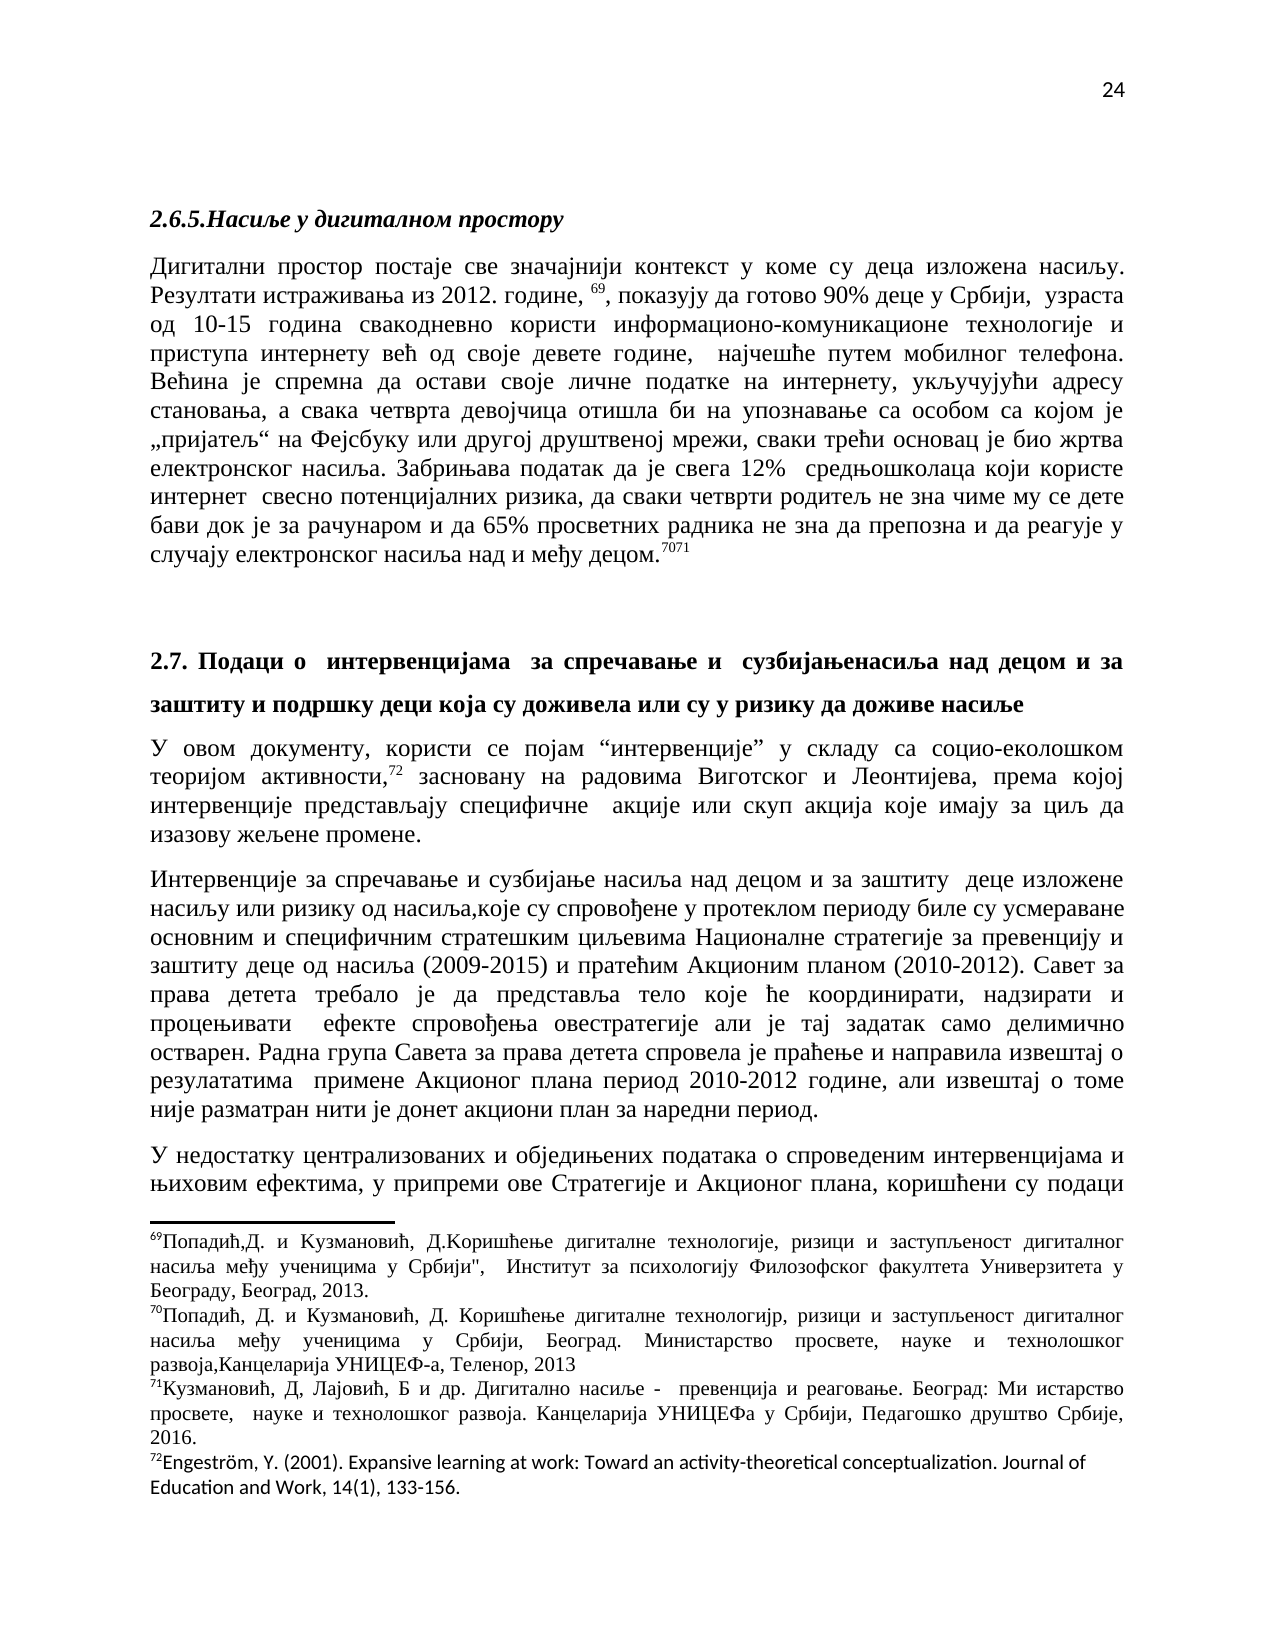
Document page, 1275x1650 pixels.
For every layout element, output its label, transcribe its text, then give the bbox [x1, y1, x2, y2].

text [150, 1140, 1125, 1197]
text Дигитални простор постаје све значајнији контекст у коме су деца изложена насиљу. Резултати истраживања из 2012. године, , показују да готово 90% деце у Србији, узраста од 10-15 година свакодневно користи информационо-комуникационе технологије и приступа интернету већ од своје девете године, најчешће путем мобилног телефона. Већина је спремна да остави своје личне податке на интернету, укључујући адресу становања, а свака четврта девојчица отишла би на упознавање са особом са којом је „пријатељ“ на Фејсбуку или другој друштвеној мрежи, сваки трећи основац је био жртва електронског насиља. Забрињава податак да је свега 12% средњошколаца који користе интернет свесно потенцијалних ризика, да сваки четврти родитељ не зна чиме му се дете бави док је за рачунаром и да 65% просветних радника не зна да препозна и да реагује у случају електронског насиља над и међу децом. [150, 251, 1125, 568]
text У овом документу, користи се појам “интервенције” у складу са социо-еколошком теоријом активности, засновану на радовима Виготског и Леонтијева, према којој интервенције представљају специфичне акције или скуп акција које имају за циљ да изазову жељене промене. [150, 733, 1125, 848]
text Интервенције за спречавање и сузбијање насиља над децом и за заштиту деце изложене насиљу или ризику од насиља,које су спровођене у протеклом периоду биле су усмераване основним и специфичним стратешким циљевима Националне стратегије за превенцију и заштиту деце од насиља (2009-2015) и пратећим Акционим планом (2010-2012). Савет за права детета требало je да представља тело које ће координирати, надзирати и процењивати ефекте спровођења овестратегије али је тај задатак само делимично остварен. Радна група Савета за права детета спровела је праћење и направила извештај о резулататима примене Акционог плана период 2010-2012 године, али извештај о томе није разматран нити је донет акциони план за наредни период. [150, 864, 1125, 1123]
subtitle 2.7. Подаци о интервенцијама за спречавање и сузбијањенасиља над децом и за заштиту и подршку деци која су доживела или су у ризику да доживе насиље [150, 646, 1125, 718]
subtitle 2.6.5.Насиље у дигиталном простору [150, 204, 1125, 232]
